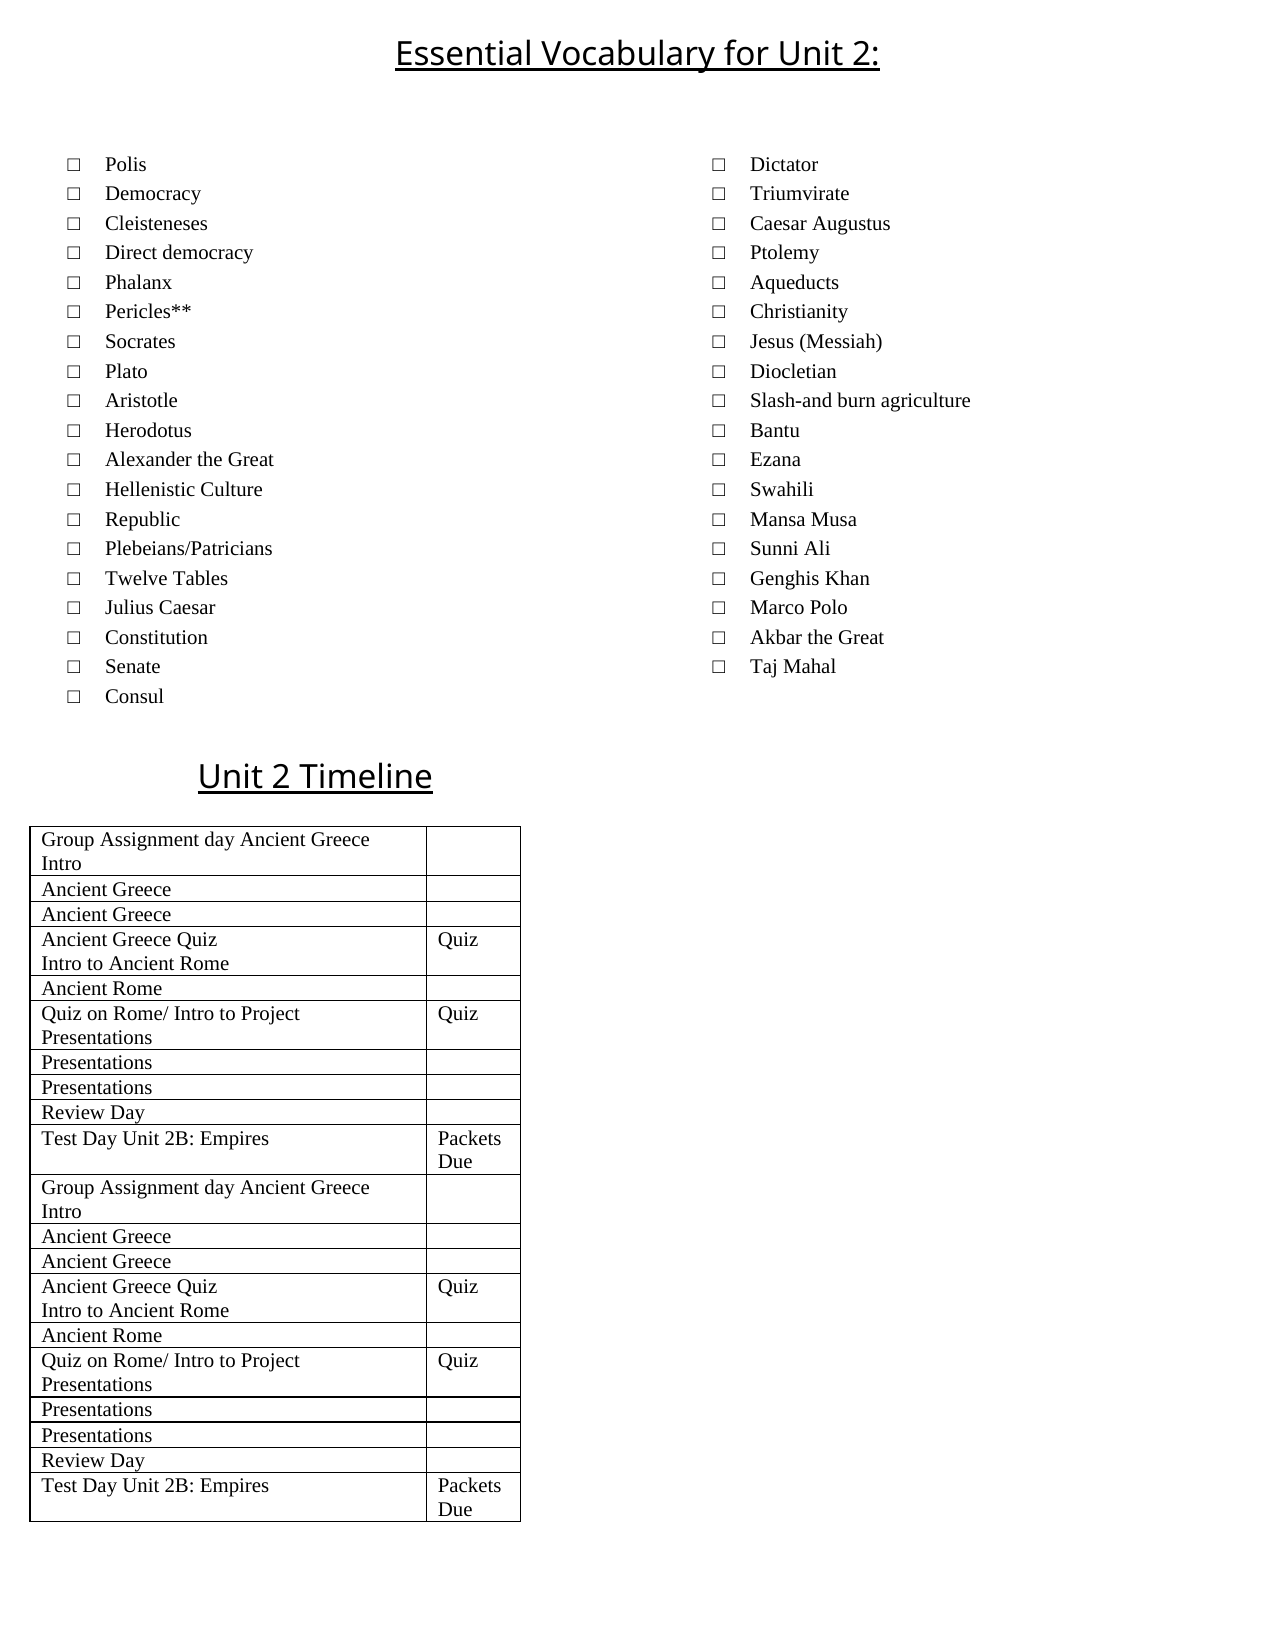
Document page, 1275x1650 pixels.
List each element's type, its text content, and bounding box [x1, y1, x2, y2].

table_cell Review Day [31, 1448, 426, 1472]
list Pericles** [67, 299, 600, 325]
table_cell [427, 1398, 520, 1421]
table_cell Ancient Greece Quiz Intro to Ancient Rome [31, 1274, 426, 1322]
table_cell Quiz [427, 1348, 520, 1396]
table_cell Packets Due [427, 1125, 520, 1173]
table_cell Presentations [31, 1075, 426, 1099]
list Twelve Tables [67, 566, 600, 591]
list Democracy [67, 181, 600, 207]
list Hellenistic Culture [67, 477, 600, 503]
text Unit 2 Timeline [30, 753, 600, 799]
list Republic [67, 506, 600, 532]
table_cell [427, 976, 520, 1000]
table_cell Group Assignment day Ancient Greece Intro [31, 1175, 426, 1223]
table_cell Ancient Greece [31, 902, 426, 926]
list Herodotus [67, 418, 600, 443]
list Senate [67, 654, 600, 680]
table_cell Ancient Greece [31, 876, 426, 901]
text Essential Vocabulary for Unit 2: [30, 30, 1245, 75]
list Diocletian [712, 358, 1245, 384]
table_cell Presentations [31, 1050, 426, 1074]
list Christianity [712, 299, 1245, 325]
list Bantu [712, 418, 1245, 443]
list Dictator [712, 151, 1245, 177]
list Swahili [712, 477, 1245, 503]
table_header [427, 827, 520, 875]
table_cell Test Day Unit 2B: Empires [31, 1125, 426, 1173]
list Plato [67, 358, 600, 384]
table_cell Ancient Greece [31, 1224, 426, 1248]
table_cell [427, 902, 520, 926]
table_cell [427, 1249, 520, 1273]
list Julius Caesar [67, 595, 600, 621]
list Caesar Augustus [712, 211, 1245, 236]
list Jesus (Messiah) [712, 329, 1245, 355]
list Socrates [67, 329, 600, 355]
table_cell Test Day Unit 2B: Empires [31, 1473, 426, 1521]
table_cell Presentations [31, 1398, 426, 1421]
table_cell [427, 1423, 520, 1447]
list Marco Polo [712, 595, 1245, 621]
list Sunni Ali [712, 536, 1245, 562]
table_cell Ancient Rome [31, 1323, 426, 1347]
table_cell Ancient Greece Quiz Intro to Ancient Rome [31, 927, 426, 975]
table_cell Packets Due [427, 1473, 520, 1521]
table_cell Review Day [31, 1100, 426, 1124]
list Genghis Khan [712, 566, 1245, 591]
table_cell [427, 1050, 520, 1074]
list Slash-and burn agriculture [712, 388, 1245, 414]
table_cell [427, 1100, 520, 1124]
table_cell Quiz on Rome/ Intro to Project Presentations [31, 1348, 426, 1396]
table_cell Ancient Greece [31, 1249, 426, 1273]
list Triumvirate [712, 181, 1245, 207]
list Mansa Musa [712, 506, 1245, 532]
table_cell [427, 876, 520, 901]
list Ptolemy [712, 240, 1245, 266]
list Consul [67, 684, 600, 710]
list Direct democracy [67, 240, 600, 266]
list Aristotle [67, 388, 600, 414]
table_cell [427, 1323, 520, 1347]
table_cell [427, 1224, 520, 1248]
table_cell Quiz [427, 927, 520, 975]
list Akbar the Great [712, 625, 1245, 651]
table_header Group Assignment day Ancient Greece Intro [31, 827, 426, 875]
list Aqueducts [712, 270, 1245, 296]
list Ezana [712, 447, 1245, 473]
table_cell Quiz [427, 1001, 520, 1049]
list Alexander the Great [67, 447, 600, 473]
list Plebeians/Patricians [67, 536, 600, 562]
table_cell [427, 1448, 520, 1472]
table_cell [427, 1075, 520, 1099]
table_cell Quiz on Rome/ Intro to Project Presentations [31, 1001, 426, 1049]
list Phalanx [67, 270, 600, 296]
list Constitution [67, 625, 600, 651]
list Cleisteneses [67, 211, 600, 236]
list Polis [67, 151, 600, 177]
table_cell Presentations [31, 1423, 426, 1447]
list Taj Mahal [712, 654, 1245, 680]
table_cell [427, 1175, 520, 1223]
table_cell Quiz [427, 1274, 520, 1322]
table_cell Ancient Rome [31, 976, 426, 1000]
